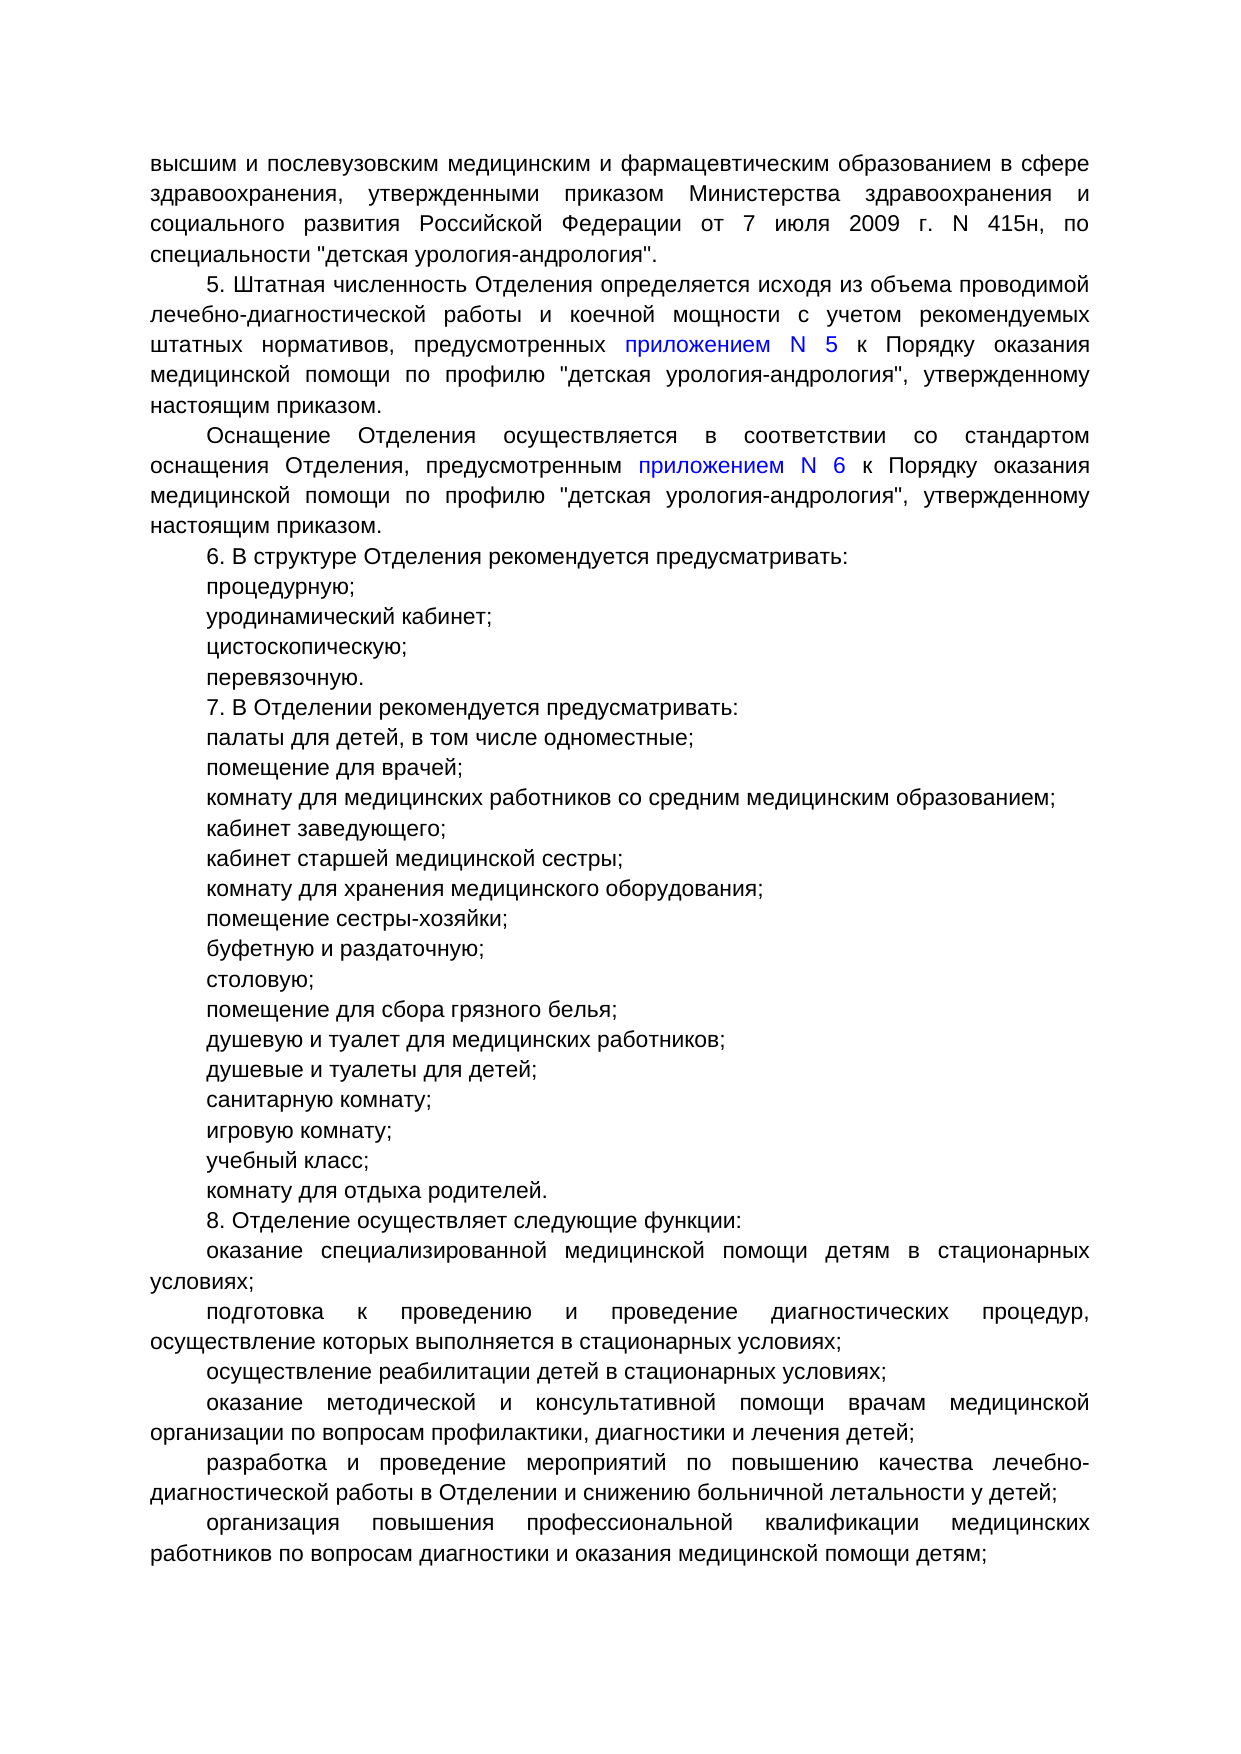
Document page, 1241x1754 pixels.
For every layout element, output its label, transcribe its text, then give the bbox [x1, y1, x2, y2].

text кабинет заведующего; [150, 814, 1090, 841]
text подготовка к проведению и проведение диагностических процедур, осуществление которых выполняется в стационарных условиях; [150, 1298, 1090, 1354]
text перевязочную. [150, 663, 1090, 690]
text учебный класс; [150, 1147, 1090, 1173]
text 8. Отделение осуществляет следующие функции: [150, 1207, 1090, 1234]
text комнату для хранения медицинского оборудования; [150, 875, 1090, 901]
text организация повышения профессиональной квалификации медицинских работников по вопросам диагностики и оказания медицинской помощи детям; [150, 1509, 1090, 1566]
text душевые и туалеты для детей; [150, 1056, 1090, 1083]
text разработка и проведение мероприятий по повышению качества лечебно-диагностической работы в Отделении и снижению больничной летальности у детей; [150, 1449, 1090, 1506]
text 7. В Отделении рекомендуется предусматривать: [150, 694, 1090, 720]
text кабинет старшей медицинской сестры; [150, 845, 1090, 871]
text душевую и туалет для медицинских работников; [150, 1026, 1090, 1052]
text комнату для медицинских работников со средним медицинским образованием; [150, 784, 1090, 811]
text Оснащение Отделения осуществляется в соответствии со стандартом оснащения Отделения, предусмотренным приложением N 6 к Порядку оказания медицинской помощи по профилю "детская урология-андрология", утвержденному настоящим приказом. [150, 422, 1090, 539]
text оказание специализированной медицинской помощи детям в стационарных условиях; [150, 1237, 1090, 1294]
text оказание методической и консультативной помощи врачам медицинской организации по вопросам профилактики, диагностики и лечения детей; [150, 1388, 1090, 1445]
text комнату для отдыха родителей. [150, 1177, 1090, 1203]
text уродинамический кабинет; [150, 603, 1090, 629]
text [150, 150, 1090, 267]
text столовую; [150, 966, 1090, 992]
text помещение для сбора грязного белья; [150, 996, 1090, 1022]
text палаты для детей, в том числе одноместные; [150, 724, 1090, 750]
text цистоскопическую; [150, 633, 1090, 660]
text 6. В структуре Отделения рекомендуется предусматривать: [150, 543, 1090, 569]
text помещение для врачей; [150, 754, 1090, 781]
text 5. Штатная численность Отделения определяется исходя из объема проводимой лечебно-диагностической работы и коечной мощности с учетом рекомендуемых штатных нормативов, предусмотренных приложением N 5 к Порядку оказания медицинской помощи по профилю "детская урология-андрология", утвержденному настоящим приказом. [150, 271, 1090, 418]
text буфетную и раздаточную; [150, 935, 1090, 962]
text осуществление реабилитации детей в стационарных условиях; [150, 1358, 1090, 1385]
text помещение сестры-хозяйки; [150, 905, 1090, 932]
text игровую комнату; [150, 1117, 1090, 1143]
text процедурную; [150, 573, 1090, 599]
text санитарную комнату; [150, 1086, 1090, 1113]
